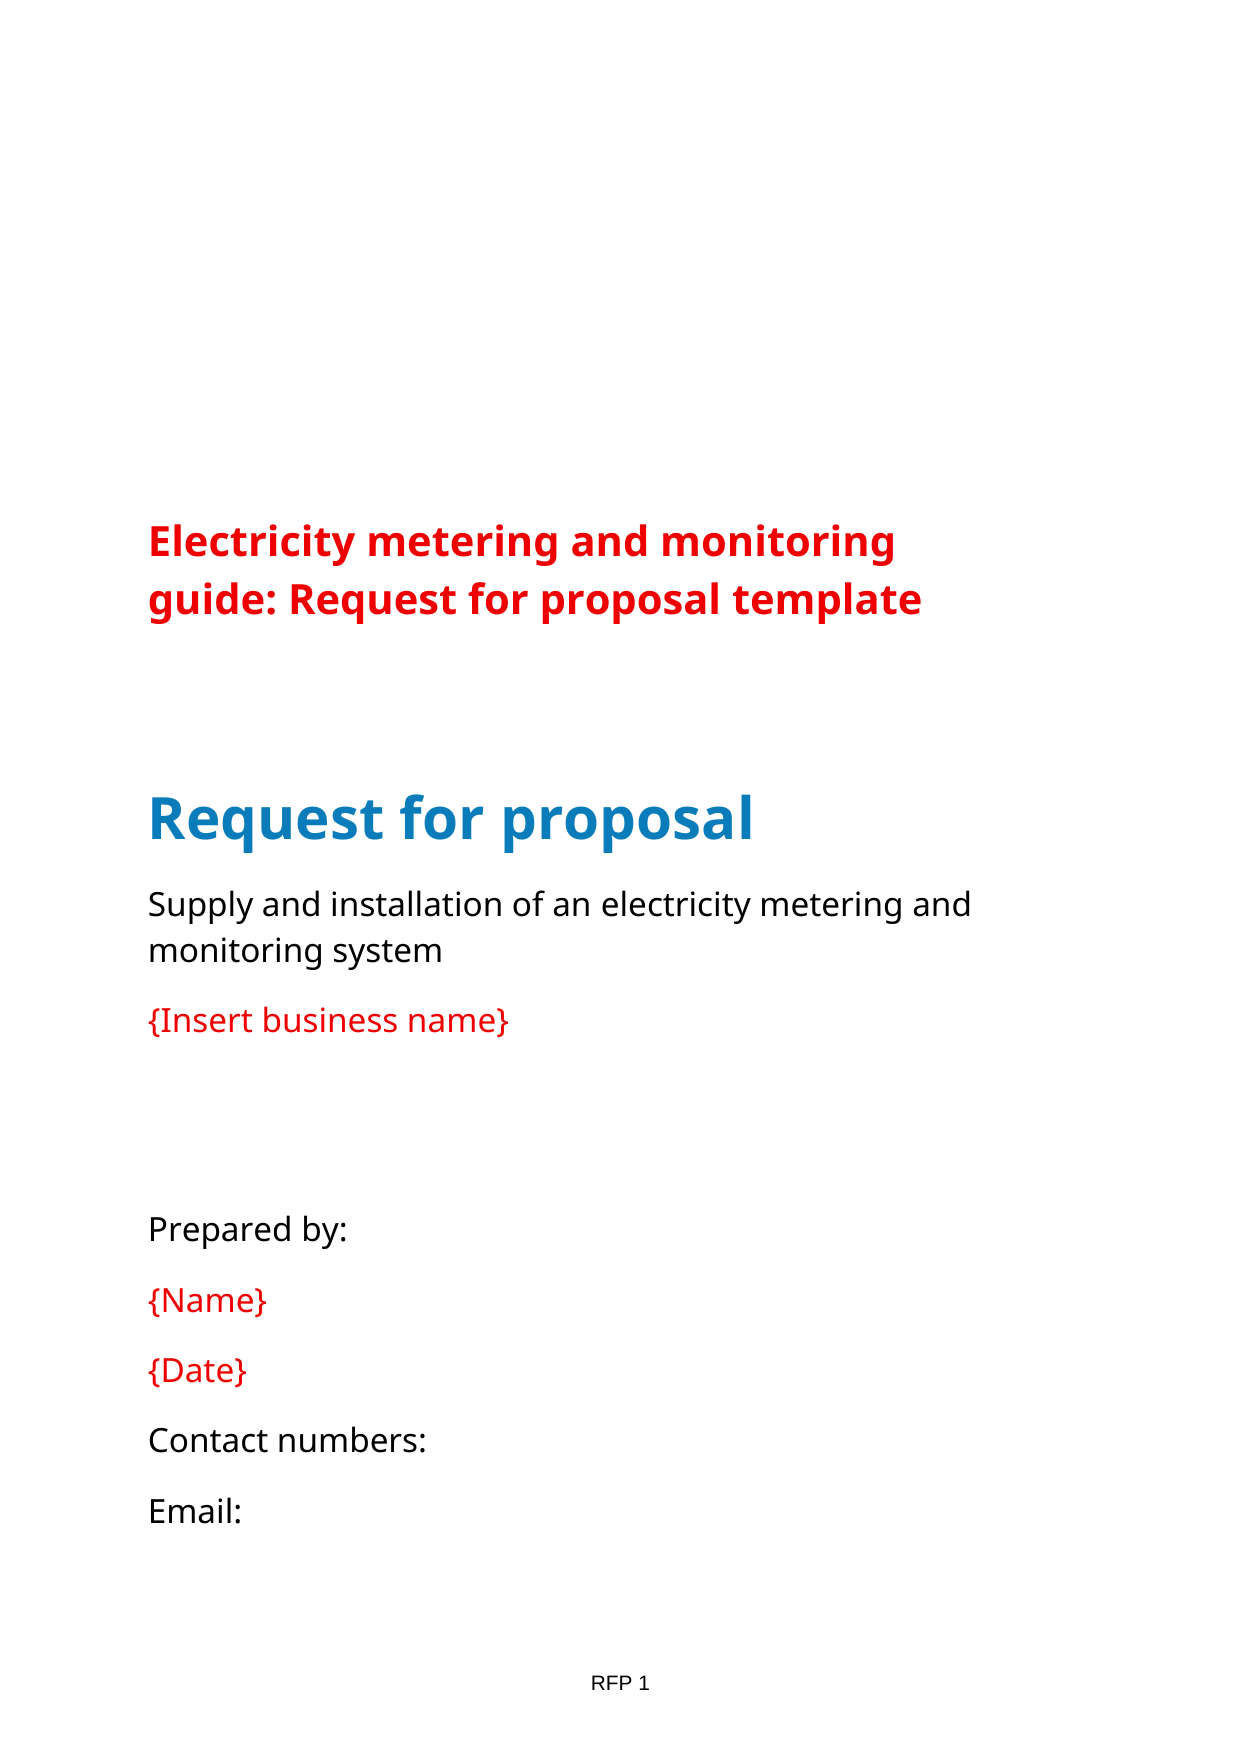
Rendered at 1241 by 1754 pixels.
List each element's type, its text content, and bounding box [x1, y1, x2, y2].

subtitle {Insert business name} [148, 997, 1092, 1042]
subtitle {Name} [148, 1276, 1092, 1322]
title Request for proposal [148, 777, 974, 856]
subtitle Supply and installation of an electricity metering and monitoring system [148, 881, 1092, 972]
title Electricity metering and monitoring guide: Request for proposal template [148, 510, 974, 627]
subtitle Email: [148, 1488, 1092, 1533]
subtitle Contact numbers: [148, 1417, 1092, 1463]
subtitle {Date} [148, 1347, 1092, 1392]
subtitle Prepared by: [148, 1206, 1092, 1251]
